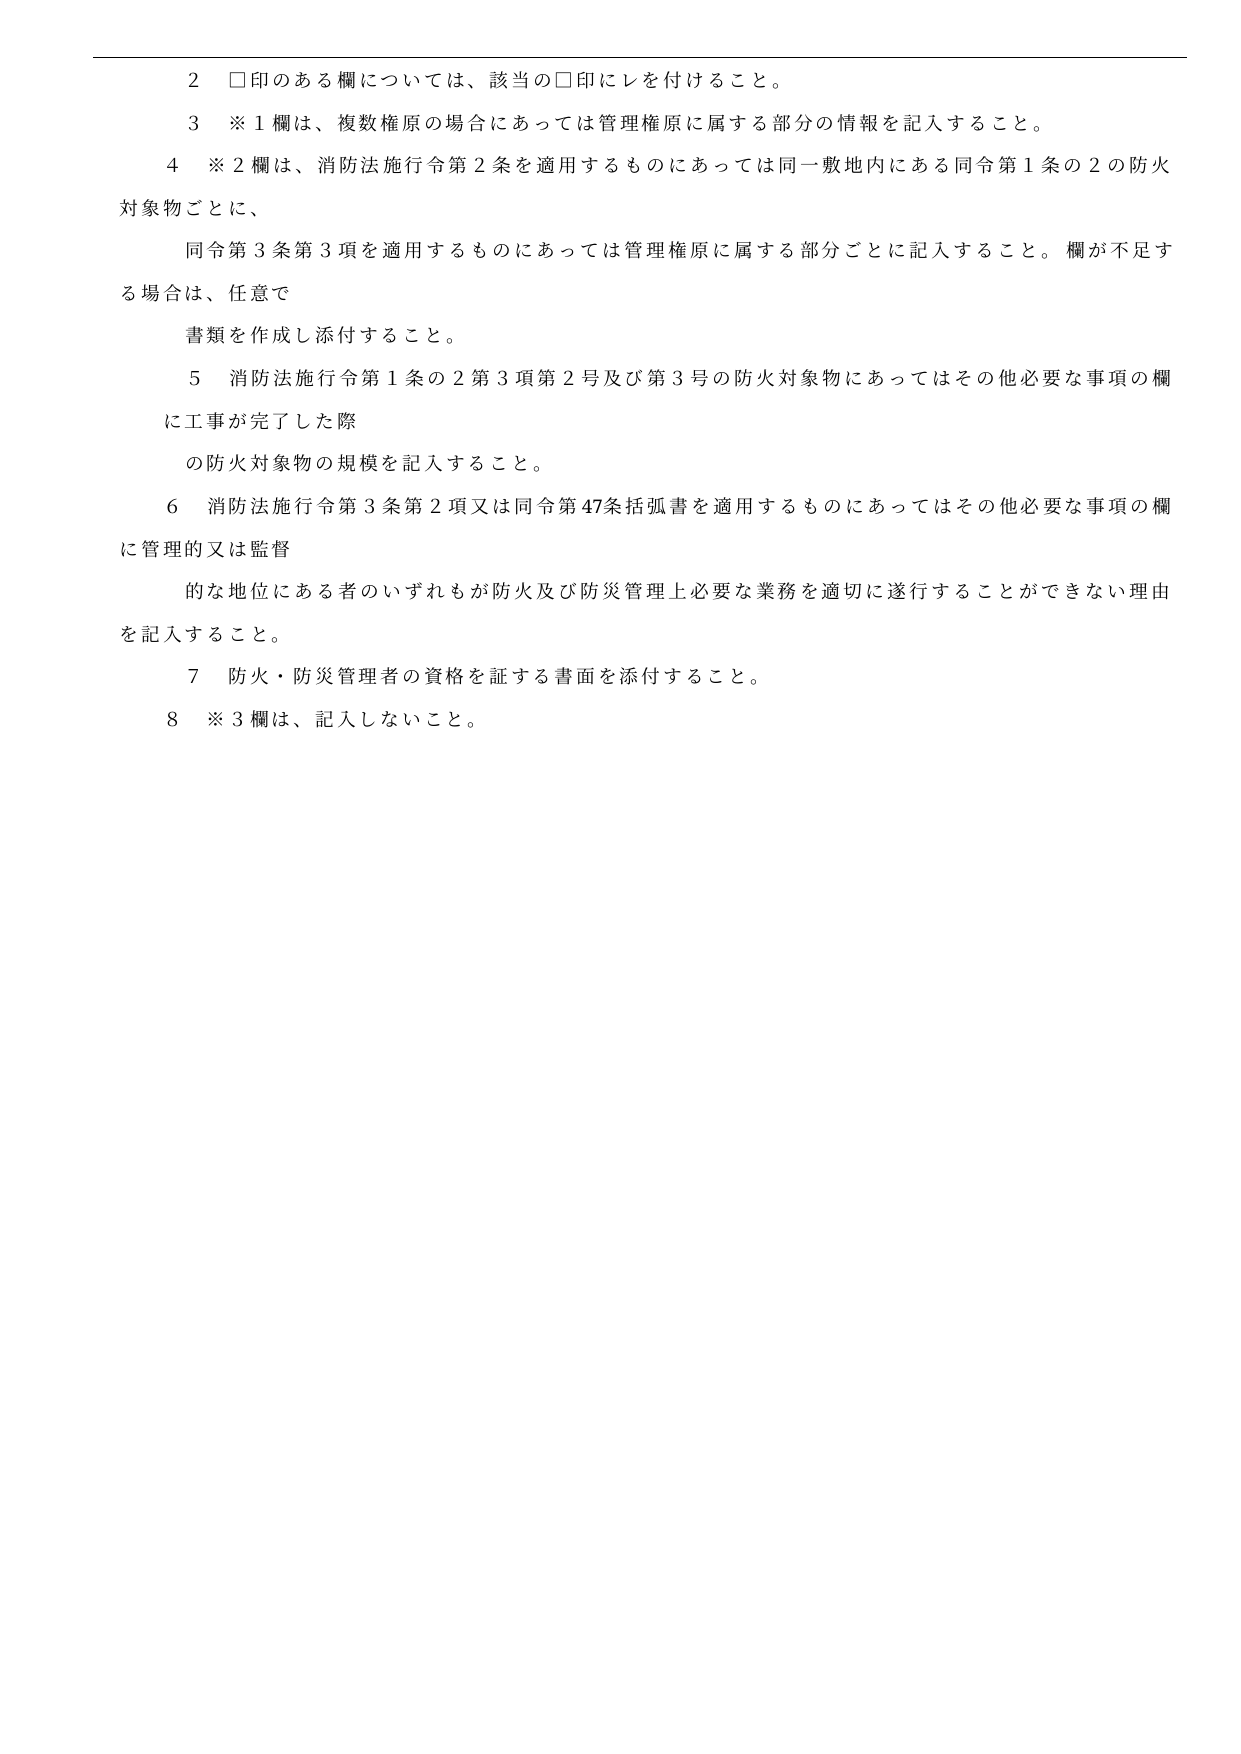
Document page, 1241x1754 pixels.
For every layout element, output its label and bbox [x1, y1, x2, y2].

table_cell [93, 58, 1187, 739]
